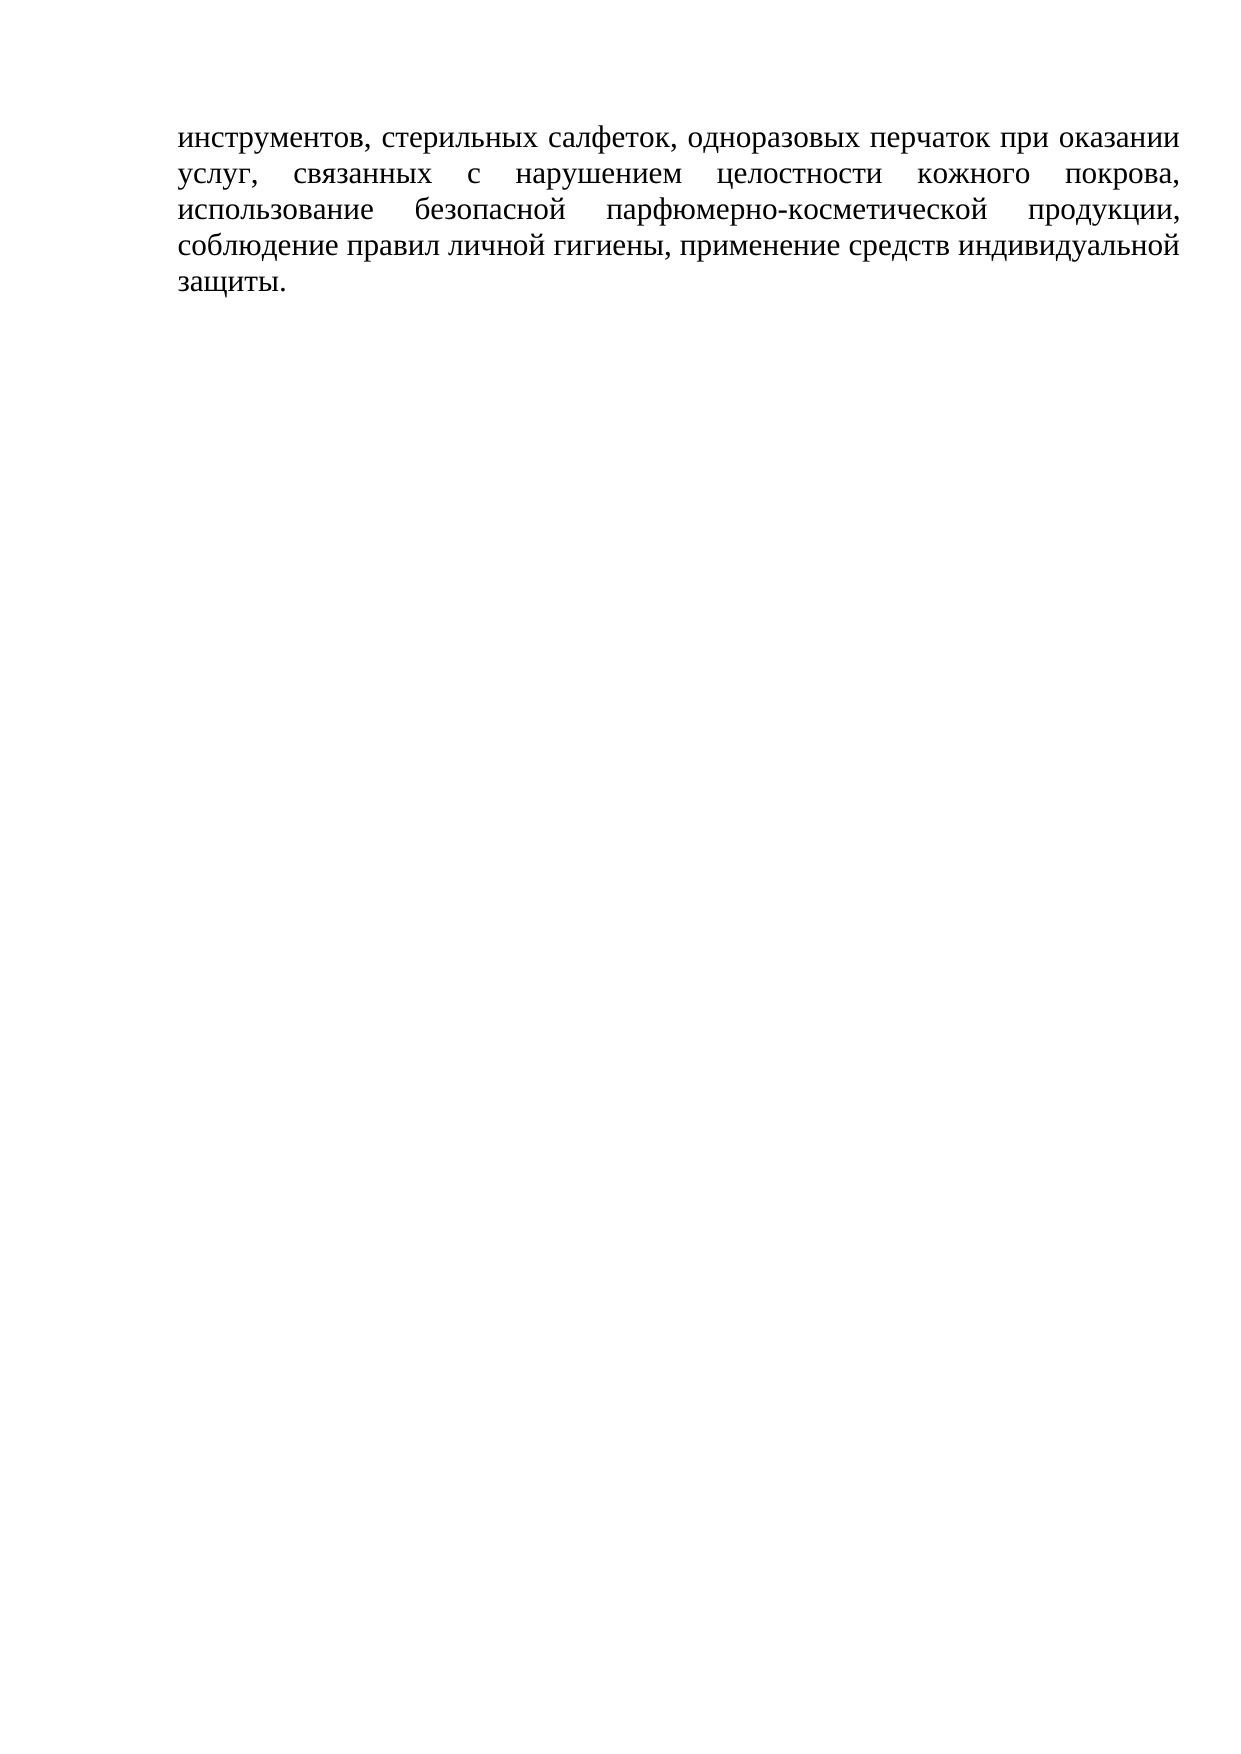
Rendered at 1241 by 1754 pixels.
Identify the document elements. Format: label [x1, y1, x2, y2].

text [177, 118, 1181, 298]
